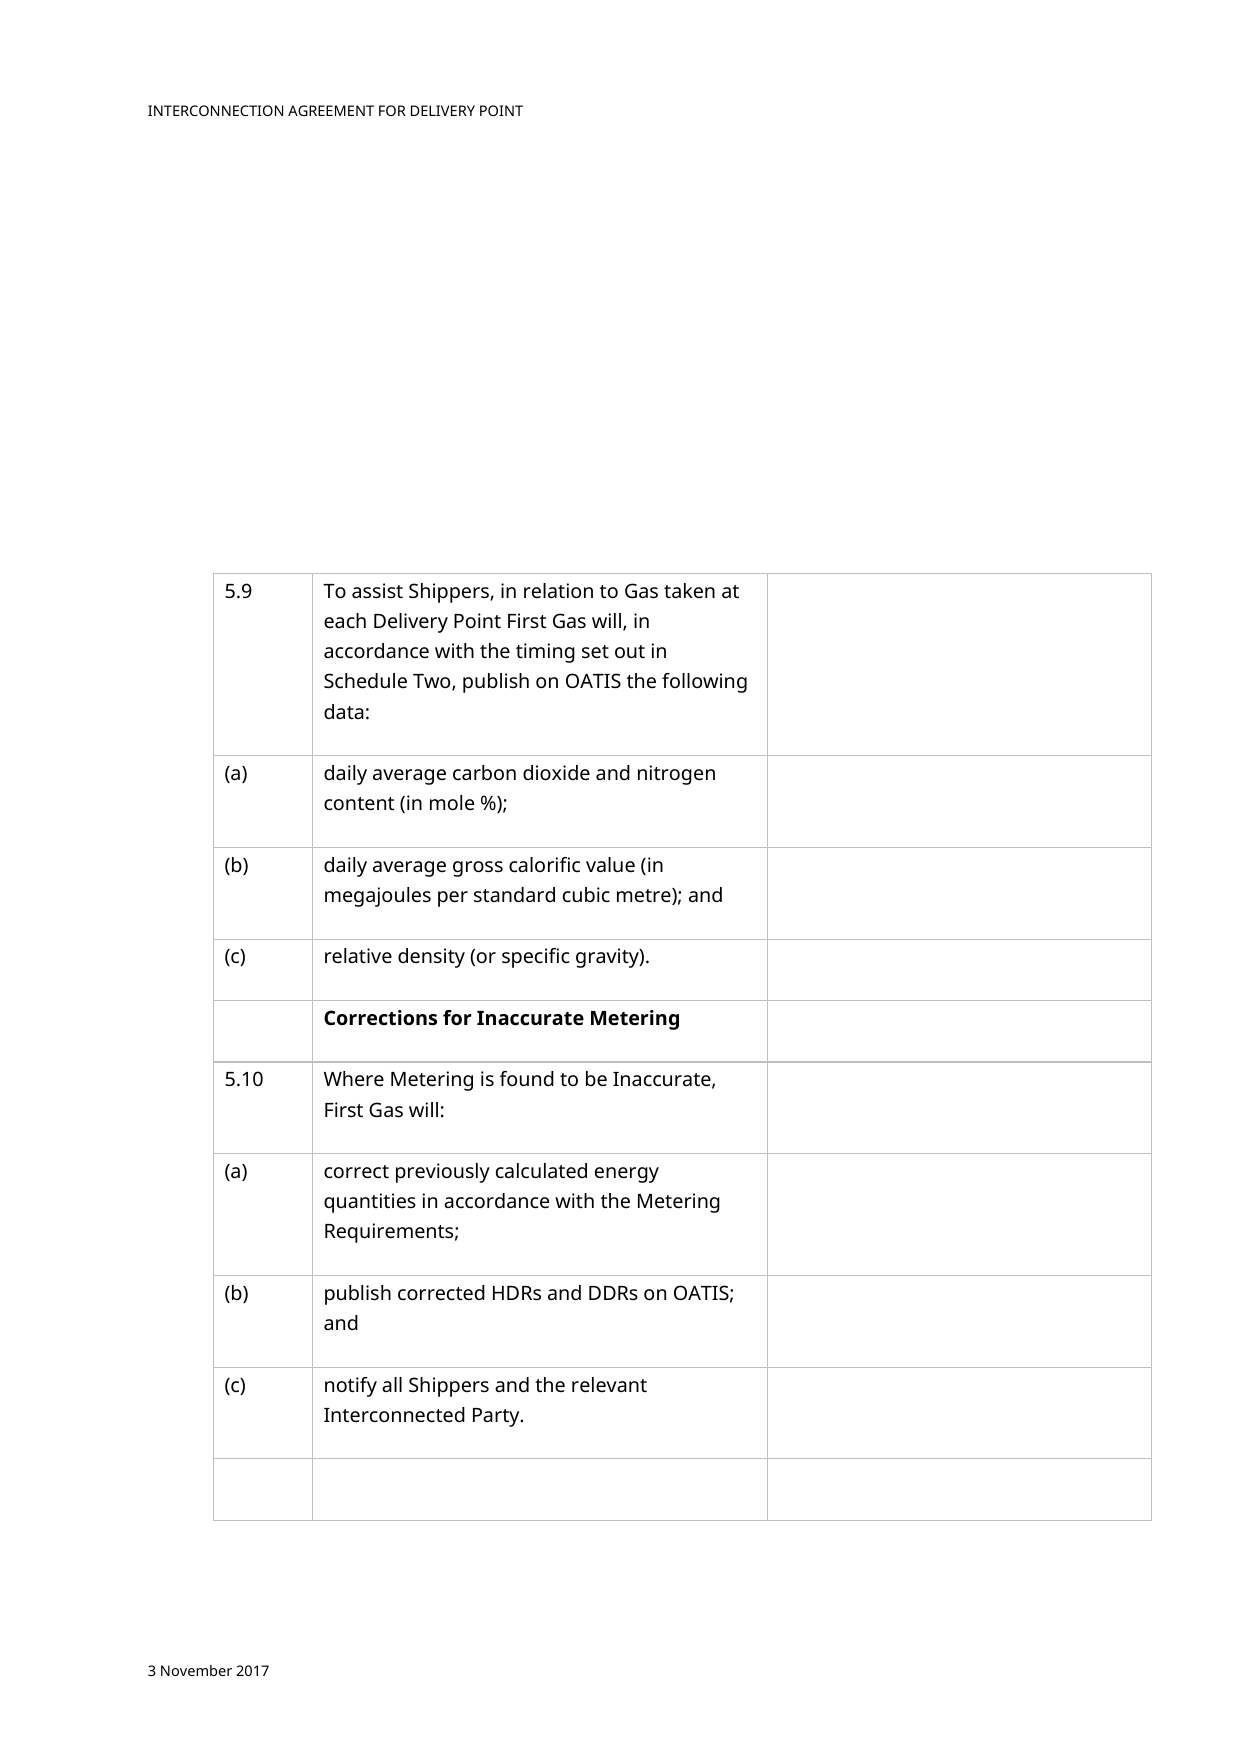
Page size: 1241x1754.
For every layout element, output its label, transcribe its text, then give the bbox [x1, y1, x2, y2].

table_cell To assist Shippers, in relation to Gas taken at each Delivery Point First Gas will, in accordance with the timing set out in Schedule Two, publish on OATIS the following data: [313, 574, 767, 755]
table_cell [214, 1459, 312, 1520]
table_cell (b) [214, 1276, 312, 1367]
table_cell notify all Shippers and the relevant Interconnected Party. [313, 1368, 767, 1458]
table_cell (c) [214, 940, 312, 1000]
table_cell [768, 1368, 1151, 1458]
table_cell Where Metering is found to be Inaccurate, First Gas will: [313, 1063, 767, 1153]
table_cell [214, 1001, 312, 1061]
table_cell publish corrected HDRs and DDRs on OATIS; and [313, 1276, 767, 1367]
table_cell (a) [214, 756, 312, 847]
table_cell (b) [214, 848, 312, 938]
table_cell [768, 574, 1151, 755]
table_cell 5.9 [214, 574, 312, 755]
table_cell (c) [214, 1368, 312, 1458]
table_cell 5.10 [214, 1063, 312, 1153]
table_cell (a) [214, 1154, 312, 1275]
table_cell Corrections for Inaccurate Metering [313, 1001, 767, 1061]
table_cell relative density (or specific gravity). [313, 940, 767, 1000]
table_cell [313, 1459, 767, 1520]
table_cell correct previously calculated energy quantities in accordance with the Metering Requirements; [313, 1154, 767, 1275]
table_cell [768, 1063, 1151, 1153]
table_cell [768, 848, 1151, 938]
table_cell [768, 1459, 1151, 1520]
table_cell [768, 1001, 1151, 1061]
table_cell daily average gross calorific value (in megajoules per standard cubic metre); and [313, 848, 767, 938]
table_cell [768, 940, 1151, 1000]
table_cell [768, 1276, 1151, 1367]
table_cell [768, 1154, 1151, 1275]
table_cell daily average carbon dioxide and nitrogen content (in mole %); [313, 756, 767, 847]
table_cell [768, 756, 1151, 847]
